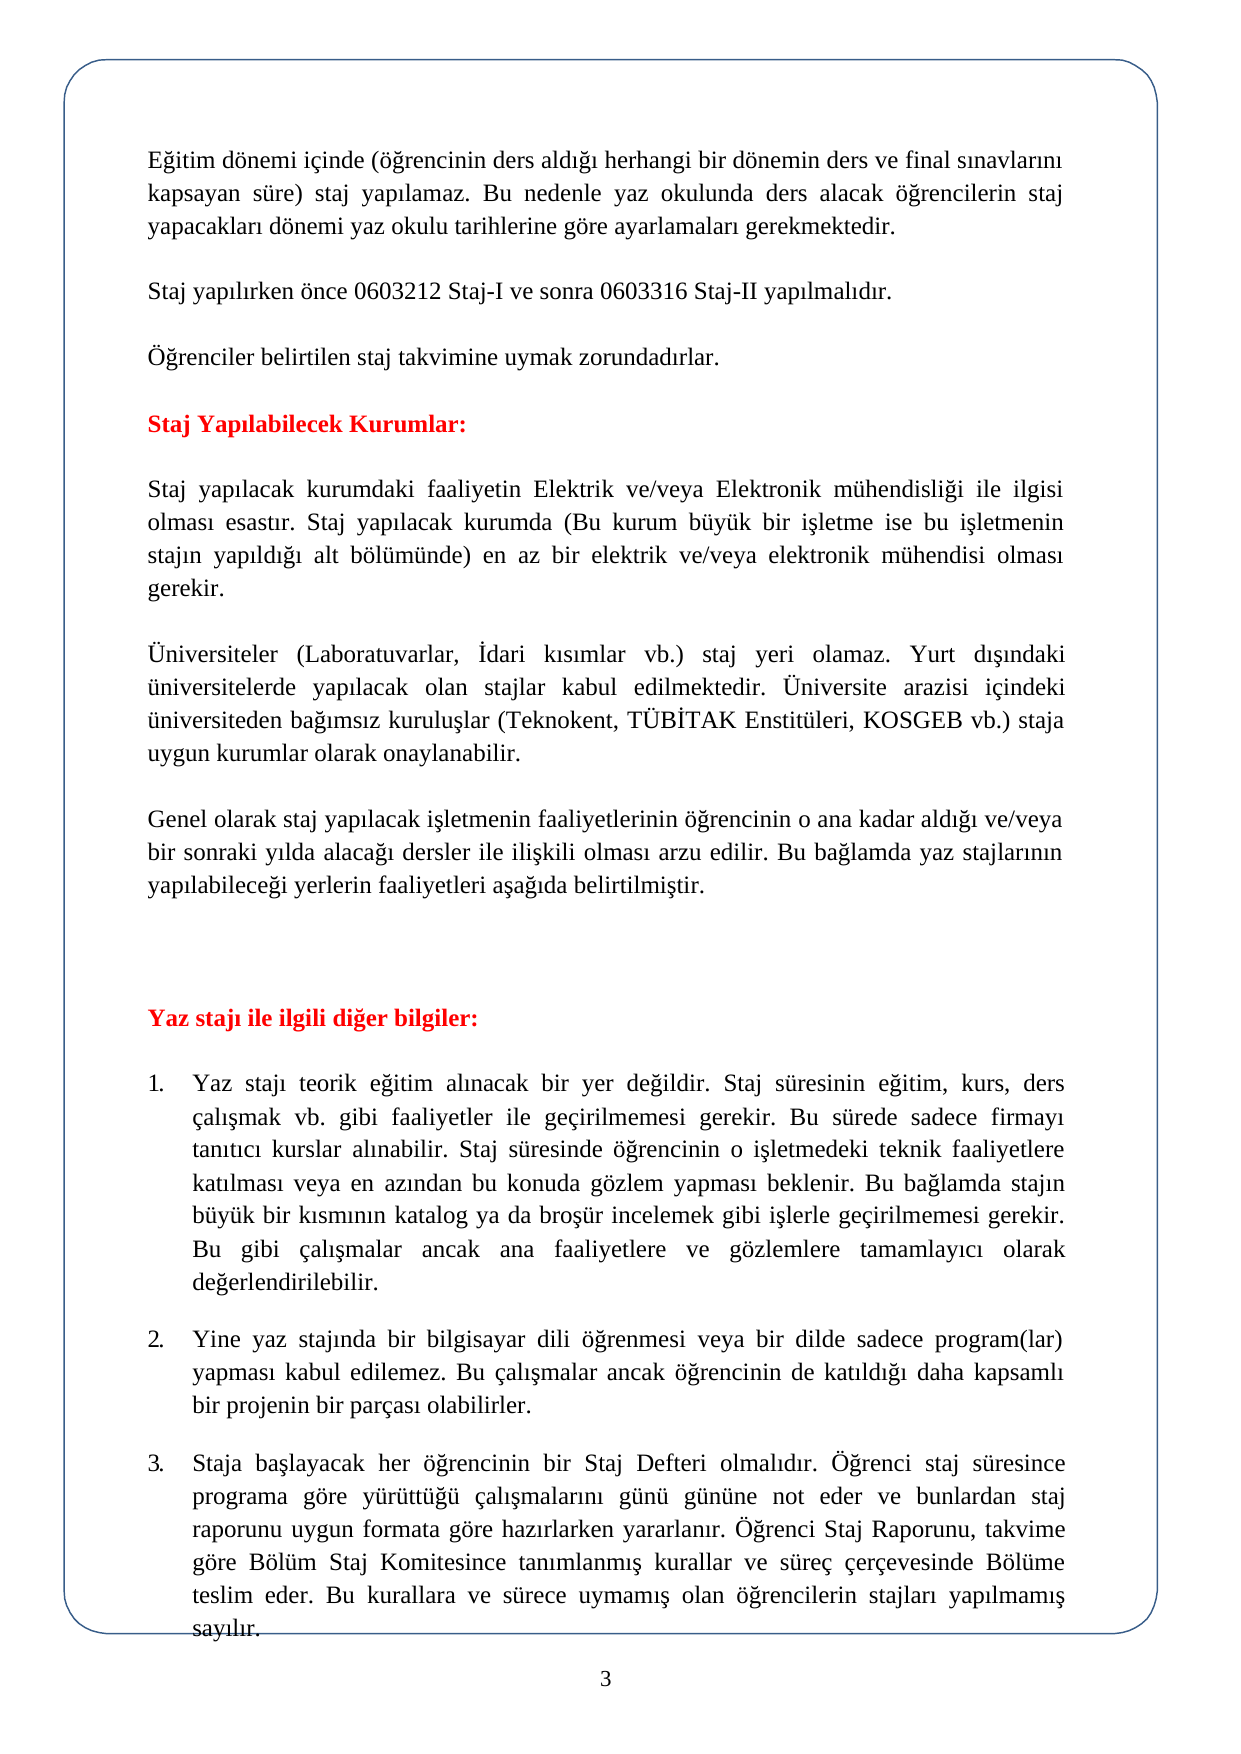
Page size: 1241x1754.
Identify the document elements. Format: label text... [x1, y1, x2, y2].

list Yine yaz stajında bir bilgisayar dili öğrenmesi veya bir dilde sadece program(lar) yapması kabul edilemez. Bu çalışmalar ancak öğrencinin de katıldığı daha kapsamlı bir projenin bir parçası olabilirler. [147, 1324, 1064, 1419]
subtitle Yaz stajı ile ilgili diğer bilgiler: [147, 1003, 1078, 1031]
text Eğitim dönemi içinde (öğrencinin ders aldığı herhangi bir dönemin ders ve final sınavlarını kapsayan süre) staj yapılamaz. Bu nedenle yaz okulunda ders alacak öğrencilerin staj yapacakları dönemi yaz okulu tarihlerine göre ayarlamaları gerekmektedir. [147, 145, 1064, 240]
text Genel olarak staj yapılacak işletmenin faaliyetlerinin öğrencinin o ana kadar aldığı ve/veya bir sonraki yılda alacağı dersler ile ilişkili olması arzu edilir. Bu bağlamda yaz stajlarının yapılabileceği yerlerin faaliyetleri aşağıda belirtilmiştir. [147, 804, 1063, 899]
list Yaz stajı teorik eğitim alınacak bir yer değildir. Staj süresinin eğitim, kurs, ders çalışmak vb. gibi faaliyetler ile geçirilmemesi gerekir. Bu sürede sadece firmayı tanıtıcı kurslar alınabilir. Staj süresinde öğrencinin o işletmedeki teknik faaliyetlere katılması veya en azından bu konuda gözlem yapması beklenir. Bu bağlamda stajın büyük bir kısmının katalog ya da broşür incelemek gibi işlerle geçirilmemesi gerekir. Bu gibi çalışmalar ancak ana faaliyetlere ve gözlemlere tamamlayıcı olarak değerlendirilebilir. [147, 1068, 1065, 1295]
text Staj yapılırken önce 0603212 Staj-I ve sonra 0603316 Staj-II yapılmalıdır. Öğrenciler belirtilen staj takvimine uymak zorundadırlar. [147, 276, 893, 371]
text Üniversiteler (Laboratuvarlar, İdari kısımlar vb.) staj yeri olamaz. Yurt dışındaki üniversitelerde yapılacak olan stajlar kabul edilmektedir. Üniversite arazisi içindeki üniversiteden bağımsız kuruluşlar (Teknokent, TÜBİTAK Enstitüleri, KOSGEB vb.) staja uygun kurumlar olarak onaylanabilir. [147, 639, 1066, 767]
list Staja başlayacak her öğrencinin bir Staj Defteri olmalıdır. Öğrenci staj süresince programa göre yürüttüğü çalışmalarını günü gününe not eder ve bunlardan staj raporunu uygun formata göre hazırlarken yararlanır. Öğrenci Staj Raporunu, takvime göre Bölüm Staj Komitesince tanımlanmış kurallar ve süreç çerçevesinde Bölüme teslim eder. Bu kurallara ve sürece uymamış olan öğrencilerin stajları yapılmamış sayılır. [147, 1448, 1066, 1642]
subtitle Staj Yapılabilecek Kurumlar: [147, 409, 1078, 437]
text Staj yapılacak kurumdaki faaliyetin Elektrik ve/veya Elektronik mühendisliği ile ilgisi olması esastır. Staj yapılacak kurumda (Bu kurum büyük bir işletme ise bu işletmenin stajın yapıldığı alt bölümünde) en az bir elektrik ve/veya elektronik mühendisi olması gerekir. [147, 474, 1064, 602]
